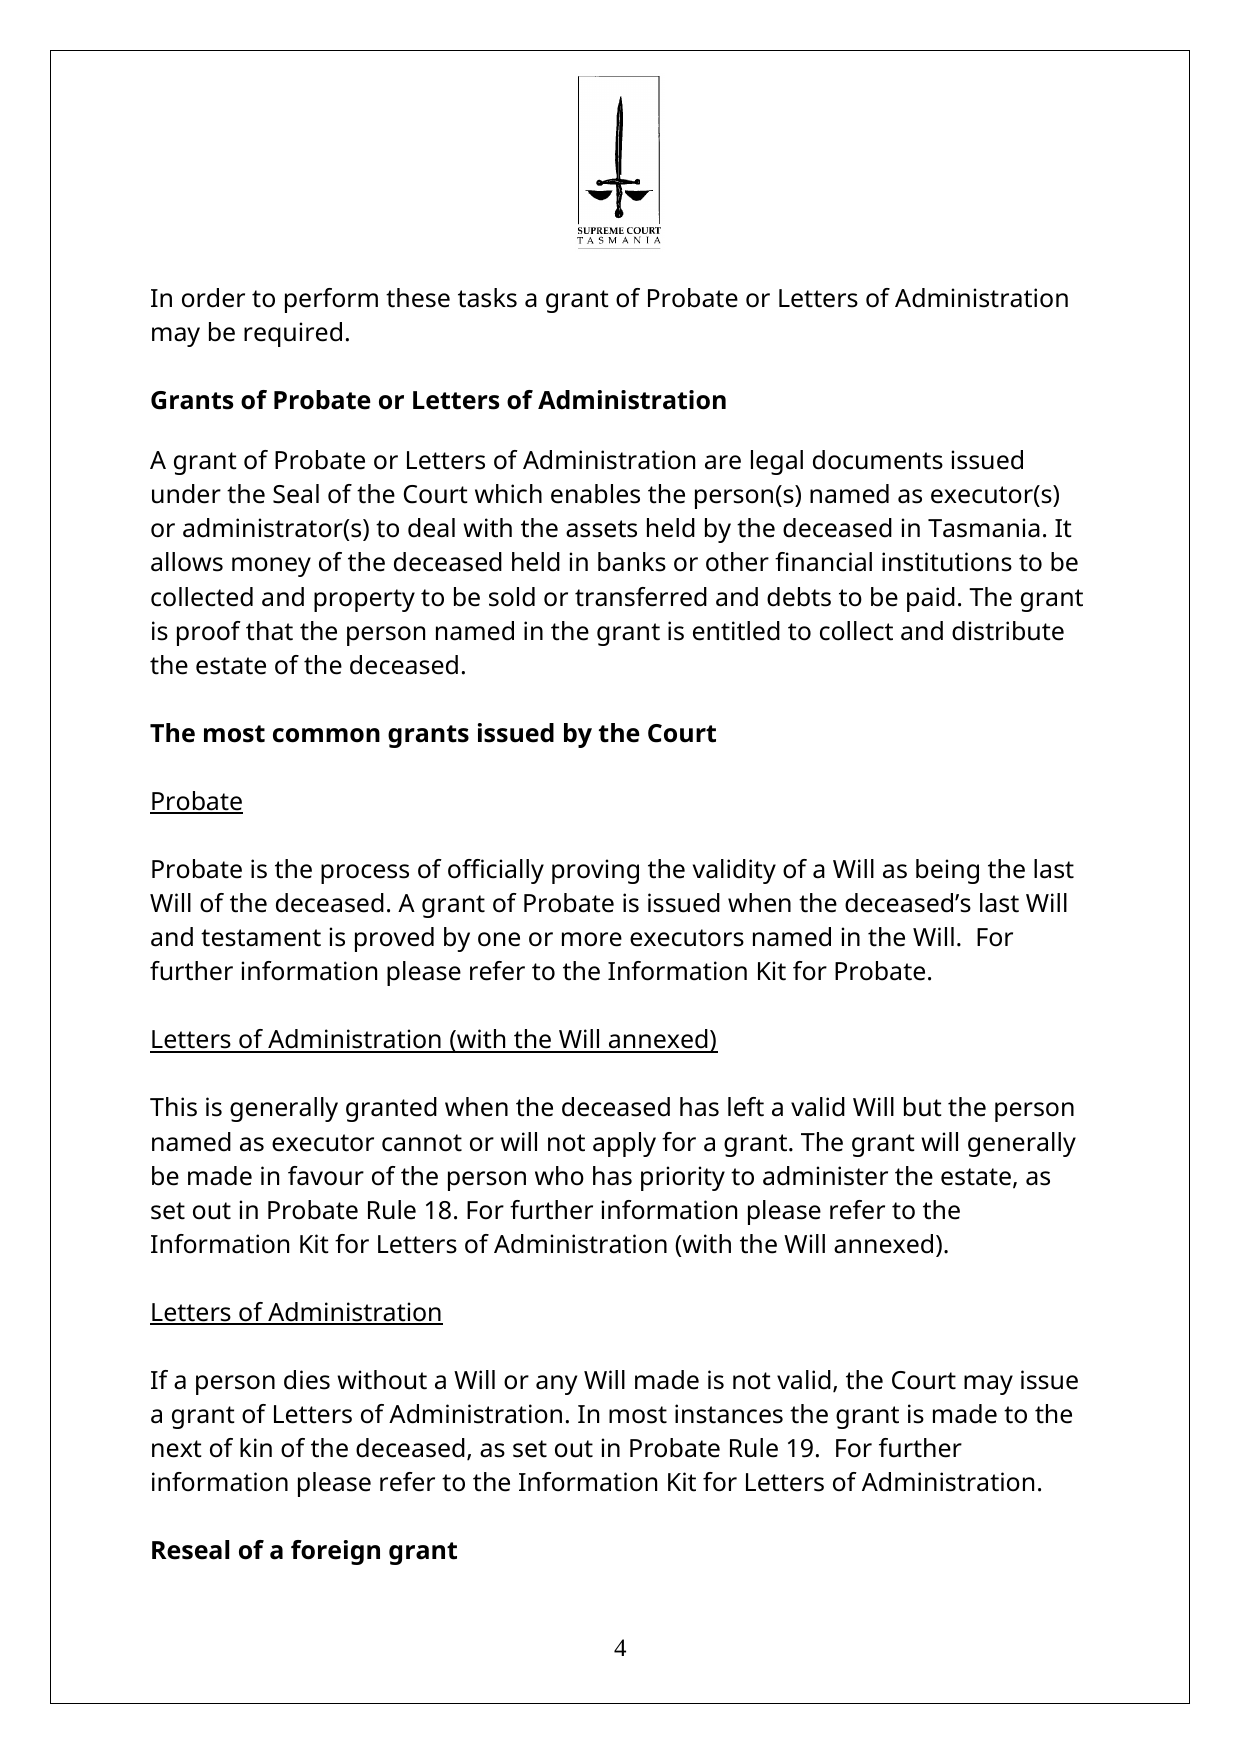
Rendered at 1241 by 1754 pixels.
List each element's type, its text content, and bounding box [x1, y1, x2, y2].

text Probate [150, 783, 1090, 818]
text If a person dies without a Will or any Will made is not valid, the Court may issue a grant of Letters of Administration. In most instances the grant is made to the next of kin of the deceased, as set out in Probate Rule 19. For further information please refer to the Information Kit for Letters of Administration. [150, 1363, 1090, 1499]
text Reseal of a foreign grant [150, 1533, 1090, 1567]
text Grants of Probate or Letters of Administration [150, 382, 1090, 417]
picture [575, 73, 665, 252]
text Probate is the process of officially proving the validity of a Will as being the last Will of the deceased. A grant of Probate is issued when the deceased’s last Will and testament is proved by one or more executors named in the Will. For further information please refer to the Information Kit for Probate. [150, 852, 1090, 988]
text Letters of Administration (with the Will annexed) [150, 1022, 1090, 1056]
text This is generally granted when the deceased has left a valid Will but the person named as executor cannot or will not apply for a grant. The grant will generally be made in favour of the person who has priority to administer the estate, as set out in Probate Rule 18. For further information please refer to the Information Kit for Letters of Administration (with the Will annexed). [150, 1090, 1090, 1260]
text A grant of Probate or Letters of Administration are legal documents issued under the Seal of the Court which enables the person(s) named as executor(s) or administrator(s) to deal with the assets held by the deceased in Tasmania. It allows money of the deceased held in banks or other financial institutions to be collected and property to be sold or transferred and debts to be paid. The grant is proof that the person named in the grant is entitled to collect and distribute the estate of the deceased. [150, 443, 1090, 681]
text The most common grants issued by the Court [150, 715, 1090, 749]
text In order to perform these tasks a grant of Probate or Letters of Administration may be required. [150, 280, 1090, 348]
text Letters of Administration [150, 1294, 1090, 1328]
